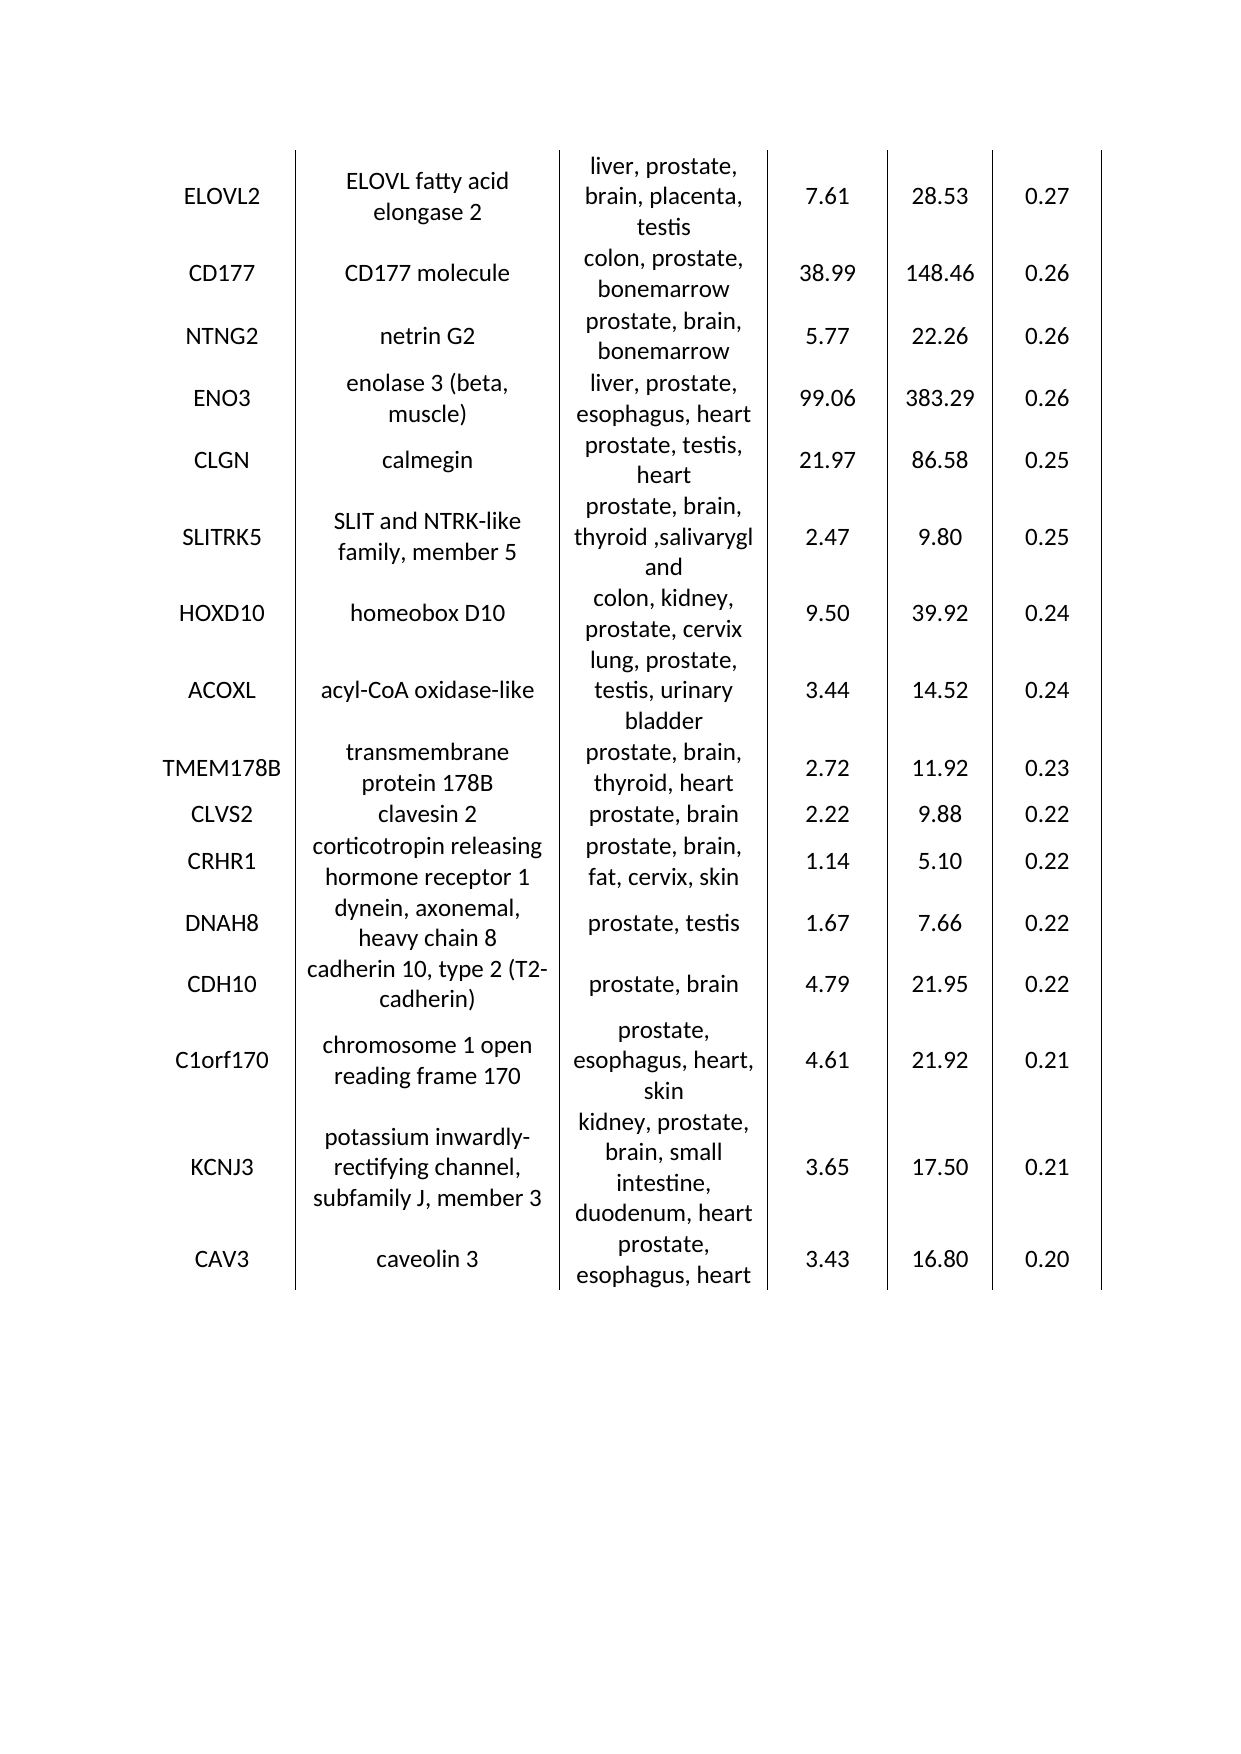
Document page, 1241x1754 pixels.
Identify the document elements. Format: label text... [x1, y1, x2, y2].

table_cell ELOVL2 [149, 150, 295, 242]
table_cell acyl-CoA oxidase-like [296, 644, 559, 736]
table_cell ENO3 [149, 367, 295, 429]
table_cell 0.25 [993, 490, 1101, 582]
table_cell CLGN [149, 429, 295, 490]
table_cell 22.26 [888, 304, 992, 367]
table_cell 11.92 [888, 736, 992, 798]
table_cell 0.24 [993, 644, 1101, 736]
table_cell 86.58 [888, 429, 992, 490]
table_cell 0.26 [993, 304, 1101, 367]
table_cell KCNJ3 [149, 1106, 295, 1228]
table_cell prostate, testis, heart [560, 429, 767, 490]
table_cell 7.61 [768, 150, 887, 242]
table_cell 3.43 [768, 1228, 887, 1290]
table_cell colon, kidney, prostate, cervix [560, 582, 767, 644]
table_cell 9.88 [888, 798, 992, 829]
table_cell netrin G2 [296, 304, 559, 367]
table_cell CAV3 [149, 1228, 295, 1290]
table_cell NTNG2 [149, 304, 295, 367]
table_cell prostate, esophagus, heart [560, 1228, 767, 1290]
table_cell prostate, brain [560, 798, 767, 829]
table_cell 0.22 [993, 953, 1101, 1014]
table_cell 2.22 [768, 798, 887, 829]
table_cell homeobox D10 [296, 582, 559, 644]
table_cell 4.79 [768, 953, 887, 1014]
table_cell 0.26 [993, 367, 1101, 429]
table_cell 0.25 [993, 429, 1101, 490]
table_cell 0.27 [993, 150, 1101, 242]
table_cell calmegin [296, 429, 559, 490]
table_cell prostate, brain, fat, cervix, skin [560, 830, 767, 892]
table_cell 0.26 [993, 242, 1101, 304]
table_cell lung, prostate, testis, urinary bladder [560, 644, 767, 736]
table_cell transmembrane protein 178B [296, 736, 559, 798]
table_cell 21.95 [888, 953, 992, 1014]
table_cell 0.24 [993, 582, 1101, 644]
table_cell potassium inwardly-rectifying channel, subfamily J, member 3 [296, 1106, 559, 1228]
table_cell CDH10 [149, 953, 295, 1014]
table_cell SLIT and NTRK-like family, member 5 [296, 490, 559, 582]
table_cell 0.22 [993, 830, 1101, 892]
table_cell ELOVL fatty acid elongase 2 [296, 150, 559, 242]
table_cell 0.22 [993, 798, 1101, 829]
table_cell caveolin 3 [296, 1228, 559, 1290]
table_cell 3.44 [768, 644, 887, 736]
table_cell 17.50 [888, 1106, 992, 1228]
table_cell CD177 molecule [296, 242, 559, 304]
table_cell DNAH8 [149, 892, 295, 953]
table_cell corticotropin releasing hormone receptor 1 [296, 830, 559, 892]
table_cell colon, prostate, bonemarrow [560, 242, 767, 304]
table_cell HOXD10 [149, 582, 295, 644]
table_cell 9.80 [888, 490, 992, 582]
table_cell C1orf170 [149, 1014, 295, 1106]
table_cell TMEM178B [149, 736, 295, 798]
table_cell CD177 [149, 242, 295, 304]
table_cell cadherin 10, type 2 (T2-cadherin) [296, 953, 559, 1014]
table_cell 14.52 [888, 644, 992, 736]
table_cell 3.65 [768, 1106, 887, 1228]
table_cell 0.20 [993, 1228, 1101, 1290]
table_cell kidney, prostate, brain, small intestine, duodenum, heart [560, 1106, 767, 1228]
table_cell chromosome 1 open reading frame 170 [296, 1014, 559, 1106]
table_cell 9.50 [768, 582, 887, 644]
table_cell prostate, brain [560, 953, 767, 1014]
table_cell 99.06 [768, 367, 887, 429]
table_cell 4.61 [768, 1014, 887, 1106]
table_cell 0.23 [993, 736, 1101, 798]
table_cell 38.99 [768, 242, 887, 304]
table_cell liver, prostate, esophagus, heart [560, 367, 767, 429]
table_cell 148.46 [888, 242, 992, 304]
table_cell 0.22 [993, 892, 1101, 953]
table_cell 21.92 [888, 1014, 992, 1106]
table_cell prostate, brain, thyroid ,salivarygland [560, 490, 767, 582]
table_cell 2.47 [768, 490, 887, 582]
table_cell prostate, brain, bonemarrow [560, 304, 767, 367]
table_cell 2.72 [768, 736, 887, 798]
table_cell liver, prostate, brain, placenta, testis [560, 150, 767, 242]
table_cell 0.21 [993, 1106, 1101, 1228]
table_cell SLITRK5 [149, 490, 295, 582]
table_cell 5.10 [888, 830, 992, 892]
table_cell clavesin 2 [296, 798, 559, 829]
table_cell CLVS2 [149, 798, 295, 829]
table_cell 16.80 [888, 1228, 992, 1290]
table_cell 7.66 [888, 892, 992, 953]
table_cell 1.67 [768, 892, 887, 953]
table_cell prostate, brain, thyroid, heart [560, 736, 767, 798]
table_cell prostate, esophagus, heart, skin [560, 1014, 767, 1106]
table_cell ACOXL [149, 644, 295, 736]
table_cell 1.14 [768, 830, 887, 892]
table_cell 5.77 [768, 304, 887, 367]
table_cell 21.97 [768, 429, 887, 490]
table_cell 28.53 [888, 150, 992, 242]
table_cell 383.29 [888, 367, 992, 429]
table_cell dynein, axonemal, heavy chain 8 [296, 892, 559, 953]
table_cell prostate, testis [560, 892, 767, 953]
table_cell enolase 3 (beta, muscle) [296, 367, 559, 429]
table_cell 0.21 [993, 1014, 1101, 1106]
table_cell CRHR1 [149, 830, 295, 892]
table_cell 39.92 [888, 582, 992, 644]
